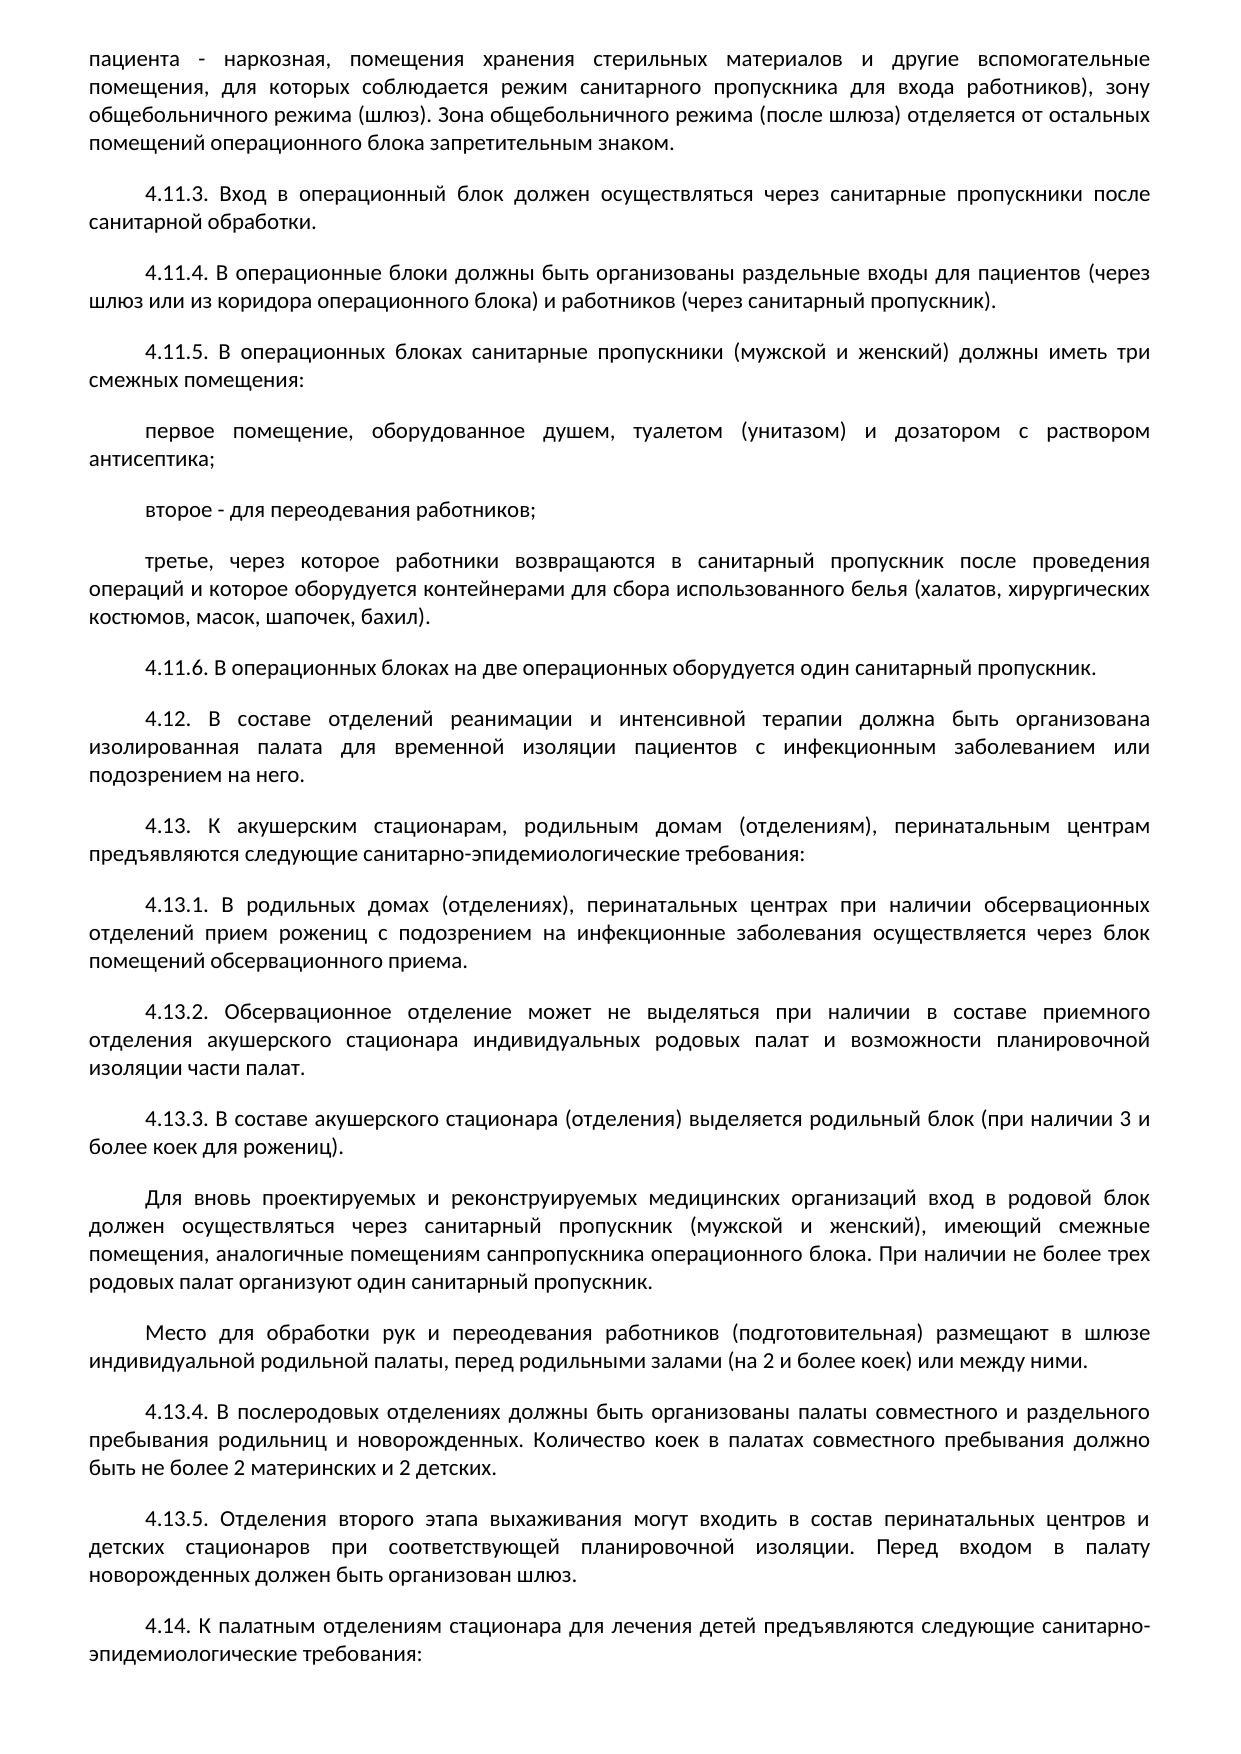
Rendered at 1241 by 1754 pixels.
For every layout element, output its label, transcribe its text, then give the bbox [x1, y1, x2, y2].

text 4.14. К палатным отделениям стационара для лечения детей предъявляются следующие санитарно-эпидемиологические требования: [89, 1611, 1152, 1667]
text 4.12. В составе отделений реанимации и интенсивной терапии должна быть организована изолированная палата для временной изоляции пациентов с инфекционным заболеванием или подозрением на него. [89, 704, 1152, 788]
text 4.11.4. В операционные блоки должны быть организованы раздельные входы для пациентов (через шлюз или из коридора операционного блока) и работников (через санитарный пропускник). [89, 258, 1152, 314]
text Для вновь проектируемых и реконструируемых медицинских организаций вход в родовой блок должен осуществляться через санитарный пропускник (мужской и женский), имеющий смежные помещения, аналогичные помещениям санпропускника операционного блока. При наличии не более трех родовых палат организуют один санитарный пропускник. [89, 1183, 1152, 1295]
text 4.13.5. Отделения второго этапа выхаживания могут входить в состав перинатальных центров и детских стационаров при соответствующей планировочной изоляции. Перед входом в палату новорожденных должен быть организован шлюз. [89, 1504, 1152, 1588]
text 4.11.6. В операционных блоках на две операционных оборудуется один санитарный пропускник. [89, 653, 1152, 681]
text 4.13.1. В родильных домах (отделениях), перинатальных центрах при наличии обсервационных отделений прием рожениц с подозрением на инфекционные заболевания осуществляется через блок помещений обсервационного приема. [89, 890, 1152, 974]
text 4.11.5. В операционных блоках санитарные пропускники (мужской и женский) должны иметь три смежных помещения: [89, 337, 1152, 393]
text первое помещение, оборудованное душем, туалетом (унитазом) и дозатором с раствором антисептика; [89, 416, 1152, 472]
text 4.13.3. В составе акушерского стационара (отделения) выделяется родильный блок (при наличии 3 и более коек для рожениц). [89, 1104, 1152, 1160]
text 4.13.2. Обсервационное отделение может не выделяться при наличии в составе приемного отделения акушерского стационара индивидуальных родовых палат и возможности планировочной изоляции части палат. [89, 997, 1152, 1081]
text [89, 44, 1152, 156]
text 4.13. К акушерским стационарам, родильным домам (отделениям), перинатальным центрам предъявляются следующие санитарно-эпидемиологические требования: [89, 811, 1152, 867]
text Место для обработки рук и переодевания работников (подготовительная) размещают в шлюзе индивидуальной родильной палаты, перед родильными залами (на 2 и более коек) или между ними. [89, 1318, 1152, 1374]
text 4.13.4. В послеродовых отделениях должны быть организованы палаты совместного и раздельного пребывания родильниц и новорожденных. Количество коек в палатах совместного пребывания должно быть не более 2 материнских и 2 детских. [89, 1397, 1152, 1481]
text второе - для переодевания работников; [89, 495, 1152, 523]
text 4.11.3. Вход в операционный блок должен осуществляться через санитарные пропускники после санитарной обработки. [89, 179, 1152, 235]
text третье, через которое работники возвращаются в санитарный пропускник после проведения операций и которое оборудуется контейнерами для сбора использованного белья (халатов, хирургических костюмов, масок, шапочек, бахил). [89, 546, 1152, 630]
